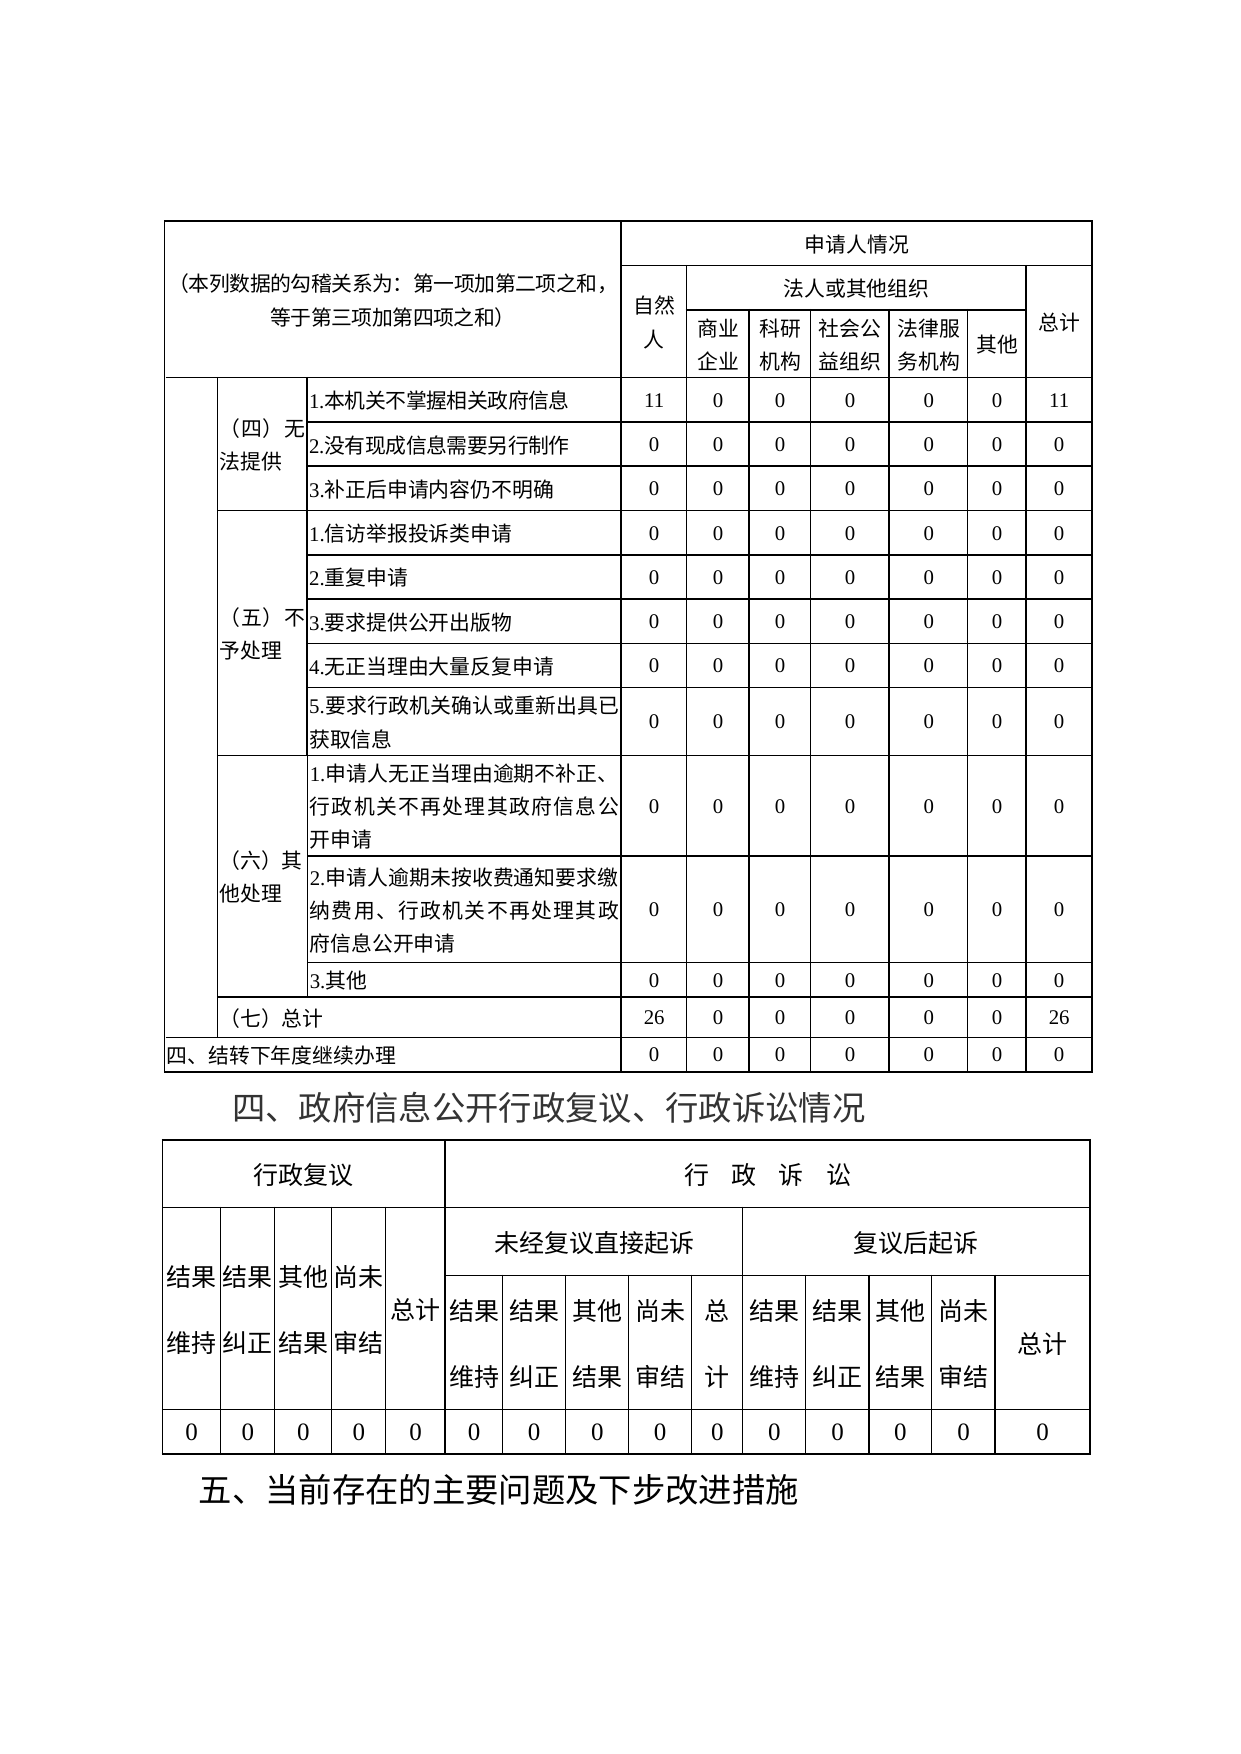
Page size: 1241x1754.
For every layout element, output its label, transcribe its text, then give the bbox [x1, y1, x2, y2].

table_cell 5.要求行政机关确认或重新出具已获取信息 [308, 688, 620, 754]
table_cell 0 [687, 756, 748, 855]
table_cell 结果纠正 [503, 1276, 565, 1408]
table_cell 0 [968, 511, 1025, 554]
table_cell 0 [1027, 688, 1091, 754]
table_cell 0 [692, 1410, 742, 1453]
table_cell 0 [968, 378, 1025, 421]
table_cell 0 [1027, 511, 1091, 554]
table_cell 结果纠正 [221, 1208, 274, 1408]
table_cell 0 [687, 556, 748, 598]
table_cell 复议后起诉 [743, 1208, 1089, 1274]
table_cell 0 [750, 756, 810, 855]
table_cell 3.补正后申请内容仍不明确 [308, 467, 620, 509]
table_cell 0 [750, 423, 810, 465]
table_cell 四、结转下年度继续办理 [165, 1038, 620, 1071]
table_cell 尚未审结 [332, 1208, 385, 1408]
table_cell 未经复议直接起诉 [446, 1208, 742, 1274]
table_cell 社会公益组织 [811, 311, 888, 377]
table_cell 0 [811, 600, 888, 642]
table_cell 0 [811, 857, 888, 961]
table_cell 0 [750, 1038, 810, 1071]
table_cell 11 [622, 378, 686, 421]
table_cell 0 [163, 1410, 220, 1453]
table_cell 0 [968, 467, 1025, 509]
table_cell 3.其他 [308, 963, 620, 996]
table_cell 0 [968, 857, 1025, 961]
table_cell 0 [750, 963, 810, 996]
table_cell 0 [622, 1038, 686, 1071]
table_cell 0 [968, 756, 1025, 855]
table_cell 0 [968, 963, 1025, 996]
table_cell 0 [687, 644, 748, 687]
table_cell 1.本机关不掌握相关政府信息 [308, 378, 620, 421]
table_cell 0 [890, 600, 967, 642]
table_cell 其他结果 [275, 1208, 331, 1408]
table_cell 结果维持 [743, 1276, 805, 1408]
table_cell 1.申请人无正当理由逾期不补正、行政机关不再处理其政府信息公开申请 [308, 756, 620, 855]
table_cell 0 [332, 1410, 385, 1453]
table_cell 0 [968, 688, 1025, 754]
table_cell 0 [1027, 467, 1091, 509]
table_cell 0 [968, 600, 1025, 642]
table_cell 0 [890, 1038, 967, 1071]
table_cell 0 [687, 963, 748, 996]
table_cell 2.没有现成信息需要另行制作 [308, 423, 620, 465]
table_cell 总计 [386, 1208, 444, 1408]
table_cell 0 [890, 644, 967, 687]
table_cell 0 [566, 1410, 628, 1453]
table_cell 0 [750, 644, 810, 687]
table_cell 0 [890, 511, 967, 554]
table_cell 0 [811, 644, 888, 687]
table_cell 0 [996, 1410, 1089, 1453]
table_cell （四）无法提供 [218, 378, 306, 509]
table_cell 0 [890, 688, 967, 754]
table_cell 0 [750, 998, 810, 1036]
table_cell 0 [750, 857, 810, 961]
table_cell 0 [968, 1038, 1025, 1071]
table_cell 总计 [692, 1276, 742, 1408]
table_cell 0 [622, 423, 686, 465]
table_cell 0 [811, 756, 888, 855]
table_cell 0 [811, 556, 888, 598]
table_cell 0 [622, 688, 686, 754]
table_cell 0 [1027, 1038, 1091, 1071]
table_cell 0 [890, 467, 967, 509]
table_cell 商业企业 [687, 311, 748, 377]
table_cell 11 [1027, 378, 1091, 421]
table_cell 0 [221, 1410, 274, 1453]
table_cell 0 [687, 857, 748, 961]
table_cell 0 [687, 511, 748, 554]
table_cell 0 [622, 857, 686, 961]
table_cell 0 [622, 556, 686, 598]
table_cell 0 [687, 423, 748, 465]
table_cell 其他结果 [870, 1276, 931, 1408]
table_cell （五）不予处理 [218, 511, 306, 754]
table_cell 0 [622, 756, 686, 855]
table_cell 0 [811, 1038, 888, 1071]
table_cell 0 [750, 467, 810, 509]
table_cell 0 [629, 1410, 691, 1453]
table_cell 尚未审结 [932, 1276, 994, 1408]
table_cell 0 [811, 963, 888, 996]
table_cell 0 [968, 644, 1025, 687]
table_cell 科研机构 [750, 311, 810, 377]
table_cell 0 [890, 756, 967, 855]
table_cell 0 [890, 423, 967, 465]
table_cell 0 [968, 998, 1025, 1036]
table_cell 0 [750, 600, 810, 642]
table_cell 0 [811, 511, 888, 554]
table_cell 0 [750, 688, 810, 754]
table_cell 0 [968, 423, 1025, 465]
table_cell 0 [890, 556, 967, 598]
table_cell 0 [503, 1410, 565, 1453]
table_cell 0 [275, 1410, 331, 1453]
table_cell 0 [811, 423, 888, 465]
table_header （本列数据的勾稽关系为：第一项加第二项之和，等于第三项加第四项之和） [165, 222, 620, 377]
table_cell 0 [806, 1410, 868, 1453]
table_cell 0 [687, 378, 748, 421]
table_cell 26 [1027, 998, 1091, 1036]
table_cell 法人或其他组织 [687, 266, 1025, 309]
table_cell 0 [386, 1410, 444, 1453]
table_cell 结果维持 [163, 1208, 220, 1408]
table_cell 2.申请人逾期未按收费通知要求缴纳费用、行政机关不再处理其政府信息公开申请 [308, 857, 620, 961]
table_cell 0 [1027, 857, 1091, 961]
table_cell 0 [1027, 963, 1091, 996]
table_cell 0 [622, 644, 686, 687]
table_cell 0 [1027, 644, 1091, 687]
table_cell 0 [622, 600, 686, 642]
table_cell 0 [446, 1410, 502, 1453]
table_cell 结果纠正 [806, 1276, 868, 1408]
list 五、当前存在的主要问题及下步改进措施 [165, 1455, 1087, 1521]
table_cell 0 [622, 963, 686, 996]
table_cell 2.重复申请 [308, 556, 620, 598]
table_cell 0 [622, 511, 686, 554]
table_cell 0 [622, 467, 686, 509]
table_cell 其他 [968, 311, 1025, 377]
table_cell 0 [1027, 423, 1091, 465]
table_cell 1.信访举报投诉类申请 [308, 511, 620, 554]
table_cell 0 [890, 857, 967, 961]
table_cell 0 [687, 600, 748, 642]
table_cell 0 [750, 556, 810, 598]
table_cell 0 [890, 378, 967, 421]
table_cell 结果维持 [446, 1276, 502, 1408]
table_cell 0 [968, 556, 1025, 598]
list 四、政府信息公开行政复议、行政诉讼情况 [165, 1073, 1087, 1139]
table_header 行政复议 [163, 1141, 444, 1207]
table_cell 0 [932, 1410, 994, 1453]
table_cell 自然人 [622, 266, 686, 377]
table_cell 0 [687, 1038, 748, 1071]
table_header 行 政 诉 讼 [446, 1141, 1089, 1207]
table_cell 0 [890, 963, 967, 996]
table_cell 0 [687, 467, 748, 509]
table_cell （七）总计 [218, 998, 620, 1036]
table_header 申请人情况 [622, 222, 1091, 265]
table_cell 总计 [996, 1276, 1089, 1408]
table_cell 0 [811, 998, 888, 1036]
table_cell 其他结果 [566, 1276, 628, 1408]
table_cell 26 [622, 998, 686, 1036]
table_cell 0 [743, 1410, 805, 1453]
table_cell 0 [811, 467, 888, 509]
table_cell 0 [750, 378, 810, 421]
table_cell 总计 [1027, 266, 1091, 377]
table_cell 0 [811, 688, 888, 754]
table_cell 0 [1027, 600, 1091, 642]
table_cell 0 [1027, 756, 1091, 855]
table_cell 0 [750, 511, 810, 554]
table_cell 0 [811, 378, 888, 421]
table_cell 0 [1027, 556, 1091, 598]
table_cell 尚未审结 [629, 1276, 691, 1408]
table_cell 4.无正当理由大量反复申请 [308, 644, 620, 687]
table_cell 0 [890, 998, 967, 1036]
table_cell 0 [870, 1410, 931, 1453]
table_cell 3.要求提供公开出版物 [308, 600, 620, 642]
table_cell 0 [687, 998, 748, 1036]
table_cell （六）其他处理 [218, 756, 307, 996]
table_cell 法律服务机构 [890, 311, 967, 377]
table_cell 0 [687, 688, 748, 754]
